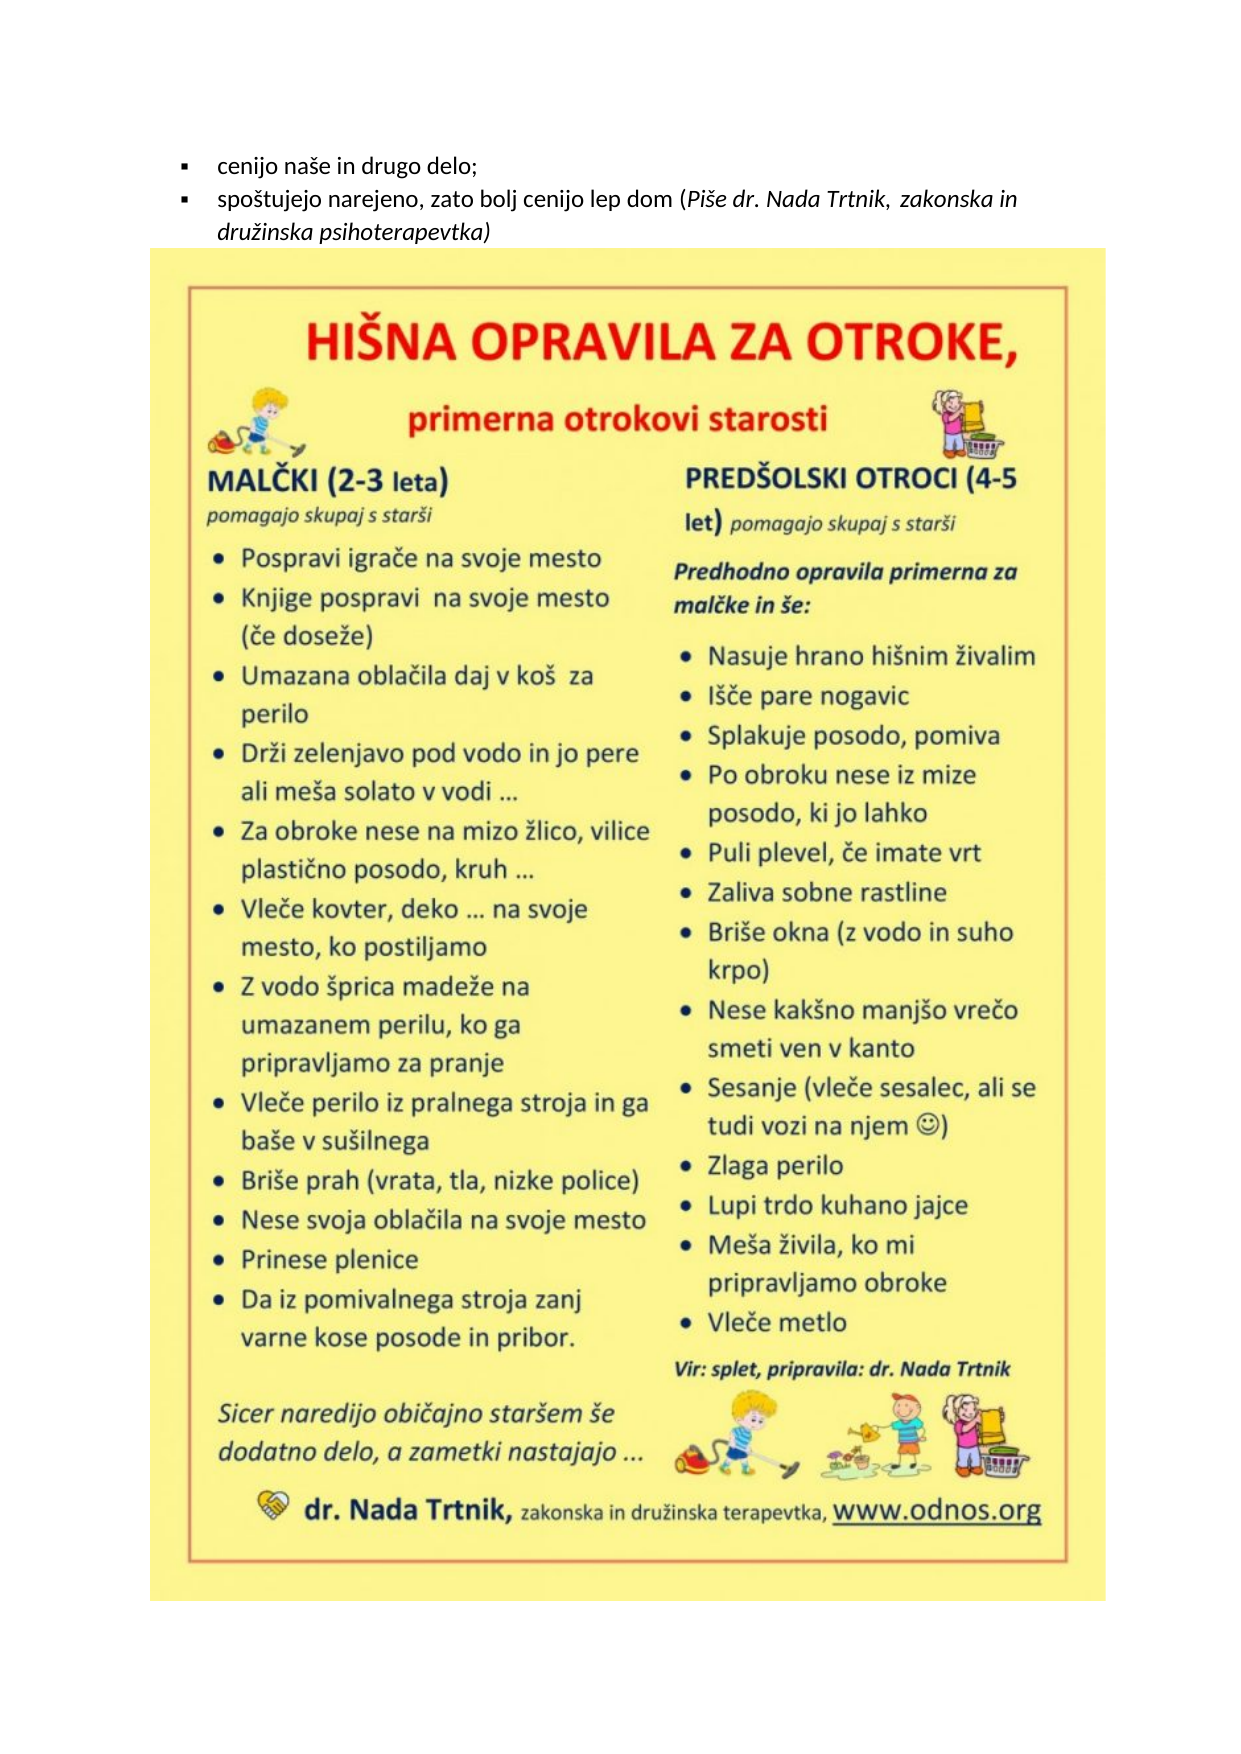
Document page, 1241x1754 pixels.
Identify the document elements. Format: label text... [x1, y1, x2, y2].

picture [150, 248, 1106, 1601]
list spoštujejo narejeno, zato bolj cenijo lep dom (Piše dr. Nada Trtnik, zakonska in družinska psihoterapevtka) [179, 183, 1090, 246]
list cenijo naše in drugo delo; [179, 150, 1090, 181]
